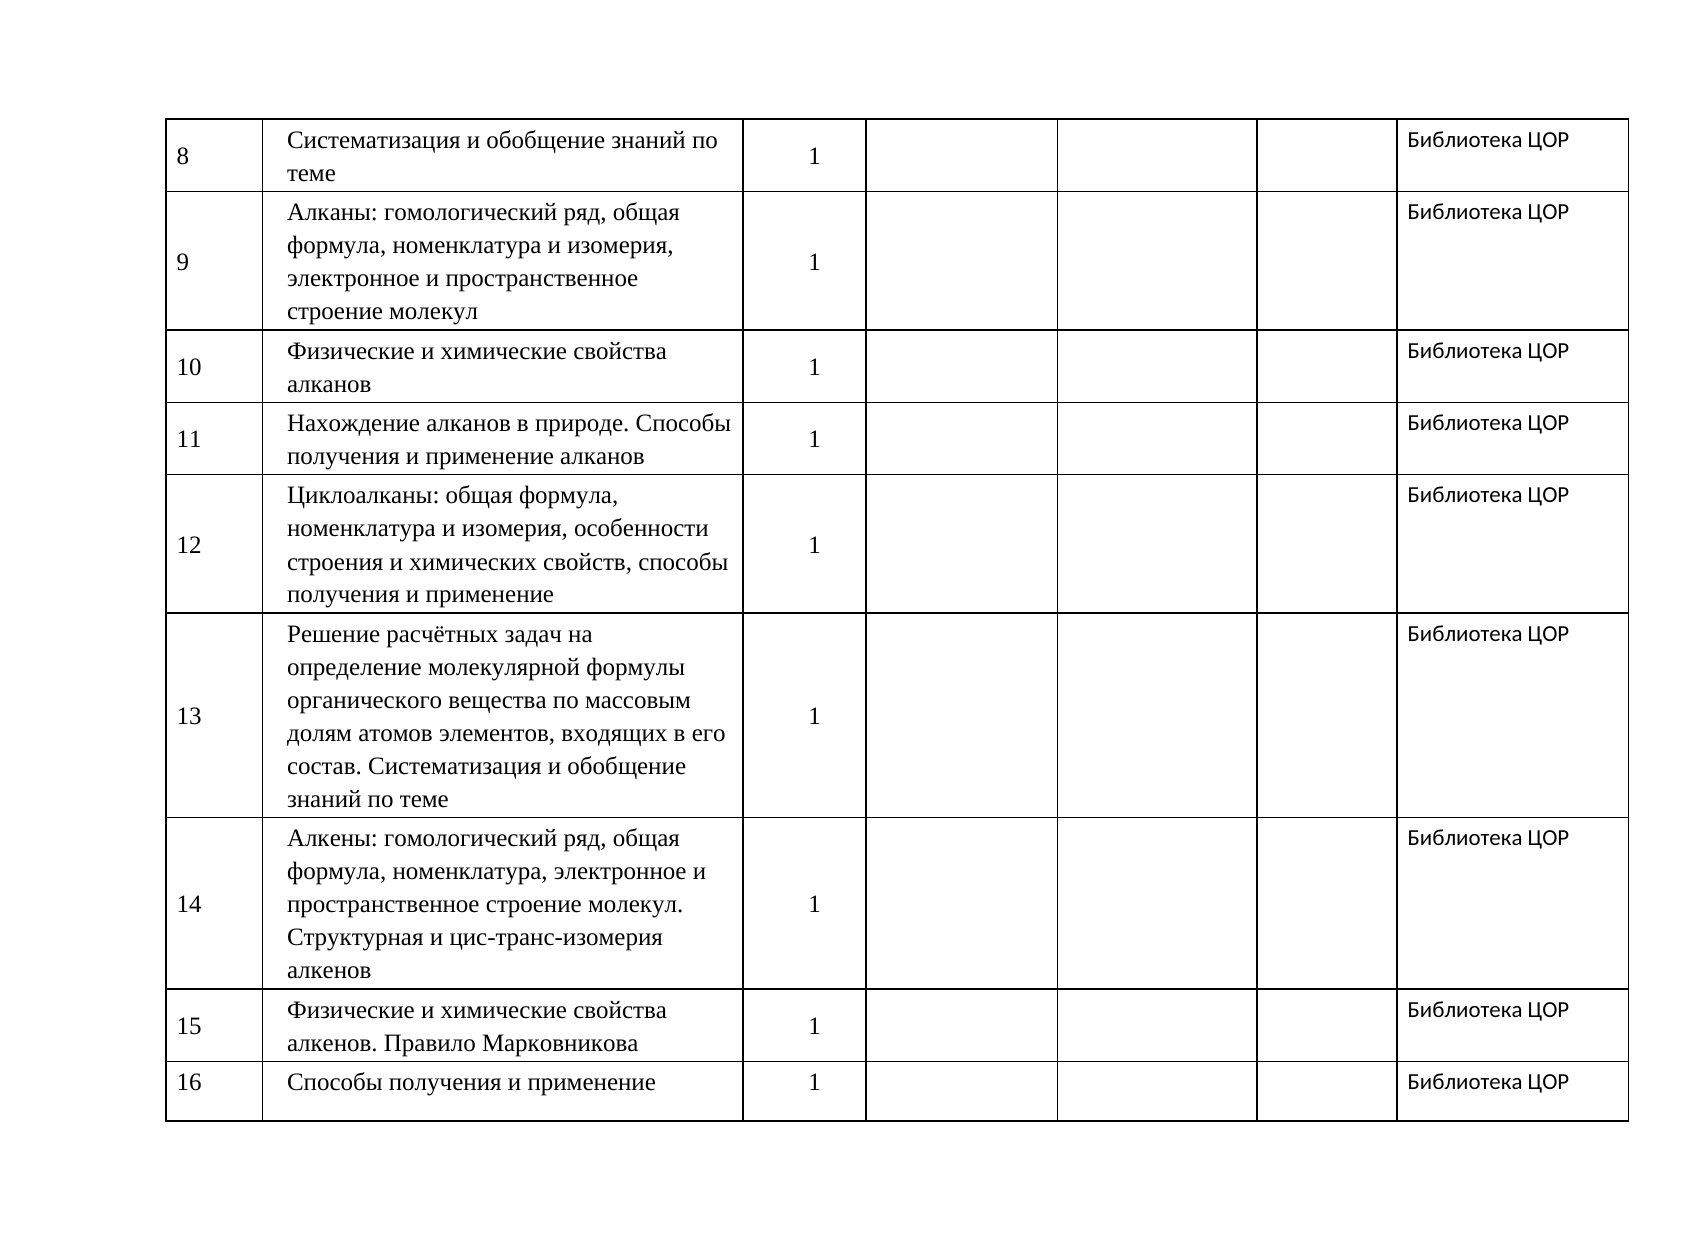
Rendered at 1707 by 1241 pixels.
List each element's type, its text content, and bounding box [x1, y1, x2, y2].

table_cell 1 [744, 120, 865, 191]
table_cell [867, 818, 1057, 988]
table_cell [867, 331, 1057, 401]
table_cell [867, 990, 1057, 1061]
table_cell 16 [167, 1062, 262, 1120]
table_cell 1 [744, 192, 865, 329]
table_cell 9 [167, 192, 262, 329]
table_cell Циклоалканы: общая формула, номенклатура и изомерия, особенности строения и химических свойств, способы получения и применение [263, 475, 742, 612]
table_cell Библиотека ЦОР [1398, 1062, 1628, 1120]
table_cell [1058, 990, 1256, 1061]
table_cell 8 [167, 120, 262, 191]
table_cell [1058, 614, 1256, 817]
table_cell 13 [167, 614, 262, 817]
table_cell Библиотека ЦОР [1398, 120, 1628, 191]
table_cell 11 [167, 403, 262, 474]
table_cell [1258, 331, 1396, 401]
table_cell [1058, 331, 1256, 401]
table_cell Библиотека ЦОР [1398, 818, 1628, 988]
table_cell Библиотека ЦОР [1398, 403, 1628, 474]
table_cell Нахождение алканов в природе. Способы получения и применение алканов [263, 403, 742, 474]
table_cell [1258, 818, 1396, 988]
table_cell 12 [167, 475, 262, 612]
table_cell 1 [744, 475, 865, 612]
table_cell [1058, 818, 1256, 988]
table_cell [263, 1062, 742, 1120]
table_cell Библиотека ЦОР [1398, 192, 1628, 329]
table_cell [1058, 120, 1256, 191]
table_cell 1 [744, 1062, 865, 1120]
table_cell 1 [744, 614, 865, 817]
table_cell [867, 403, 1057, 474]
table_cell Библиотека ЦОР [1398, 475, 1628, 612]
table_cell Библиотека ЦОР [1398, 614, 1628, 817]
table_cell [1258, 614, 1396, 817]
table_cell 1 [744, 990, 865, 1061]
table_cell [1258, 192, 1396, 329]
table_cell [867, 614, 1057, 817]
table_cell [867, 1062, 1057, 1120]
table_cell [867, 120, 1057, 191]
table_cell Алканы: гомологический ряд, общая формула, номенклатура и изомерия, электронное и пространственное строение молекул [263, 192, 742, 329]
table_cell [1258, 990, 1396, 1061]
table_cell 15 [167, 990, 262, 1061]
table_cell 10 [167, 331, 262, 401]
table_cell [867, 192, 1057, 329]
table_cell Библиотека ЦОР [1398, 990, 1628, 1061]
table_cell [1258, 120, 1396, 191]
table_cell Физические и химические свойства алкенов. Правило Марковникова [263, 990, 742, 1061]
table_cell Алкены: гомологический ряд, общая формула, номенклатура, электронное и пространственное строение молекул. Структурная и цис-транс-изомерия алкенов [263, 818, 742, 988]
table_cell 1 [744, 403, 865, 474]
table_cell Решение расчётных задач на определение молекулярной формулы органического вещества по массовым долям атомов элементов, входящих в его состав. Систематизация и обобщение знаний по теме [263, 614, 742, 817]
table_cell Систематизация и обобщение знаний по теме [263, 120, 742, 191]
table_cell 1 [744, 331, 865, 401]
table_cell [1058, 403, 1256, 474]
table_cell [1058, 1062, 1256, 1120]
table_cell [1058, 192, 1256, 329]
table_cell 1 [744, 818, 865, 988]
table_cell [1258, 1062, 1396, 1120]
table_cell [867, 475, 1057, 612]
table_cell 14 [167, 818, 262, 988]
table_cell Библиотека ЦОР [1398, 331, 1628, 401]
table_cell Физические и химические свойства алканов [263, 331, 742, 401]
table_cell [1258, 403, 1396, 474]
table_cell [1258, 475, 1396, 612]
table_cell [1058, 475, 1256, 612]
